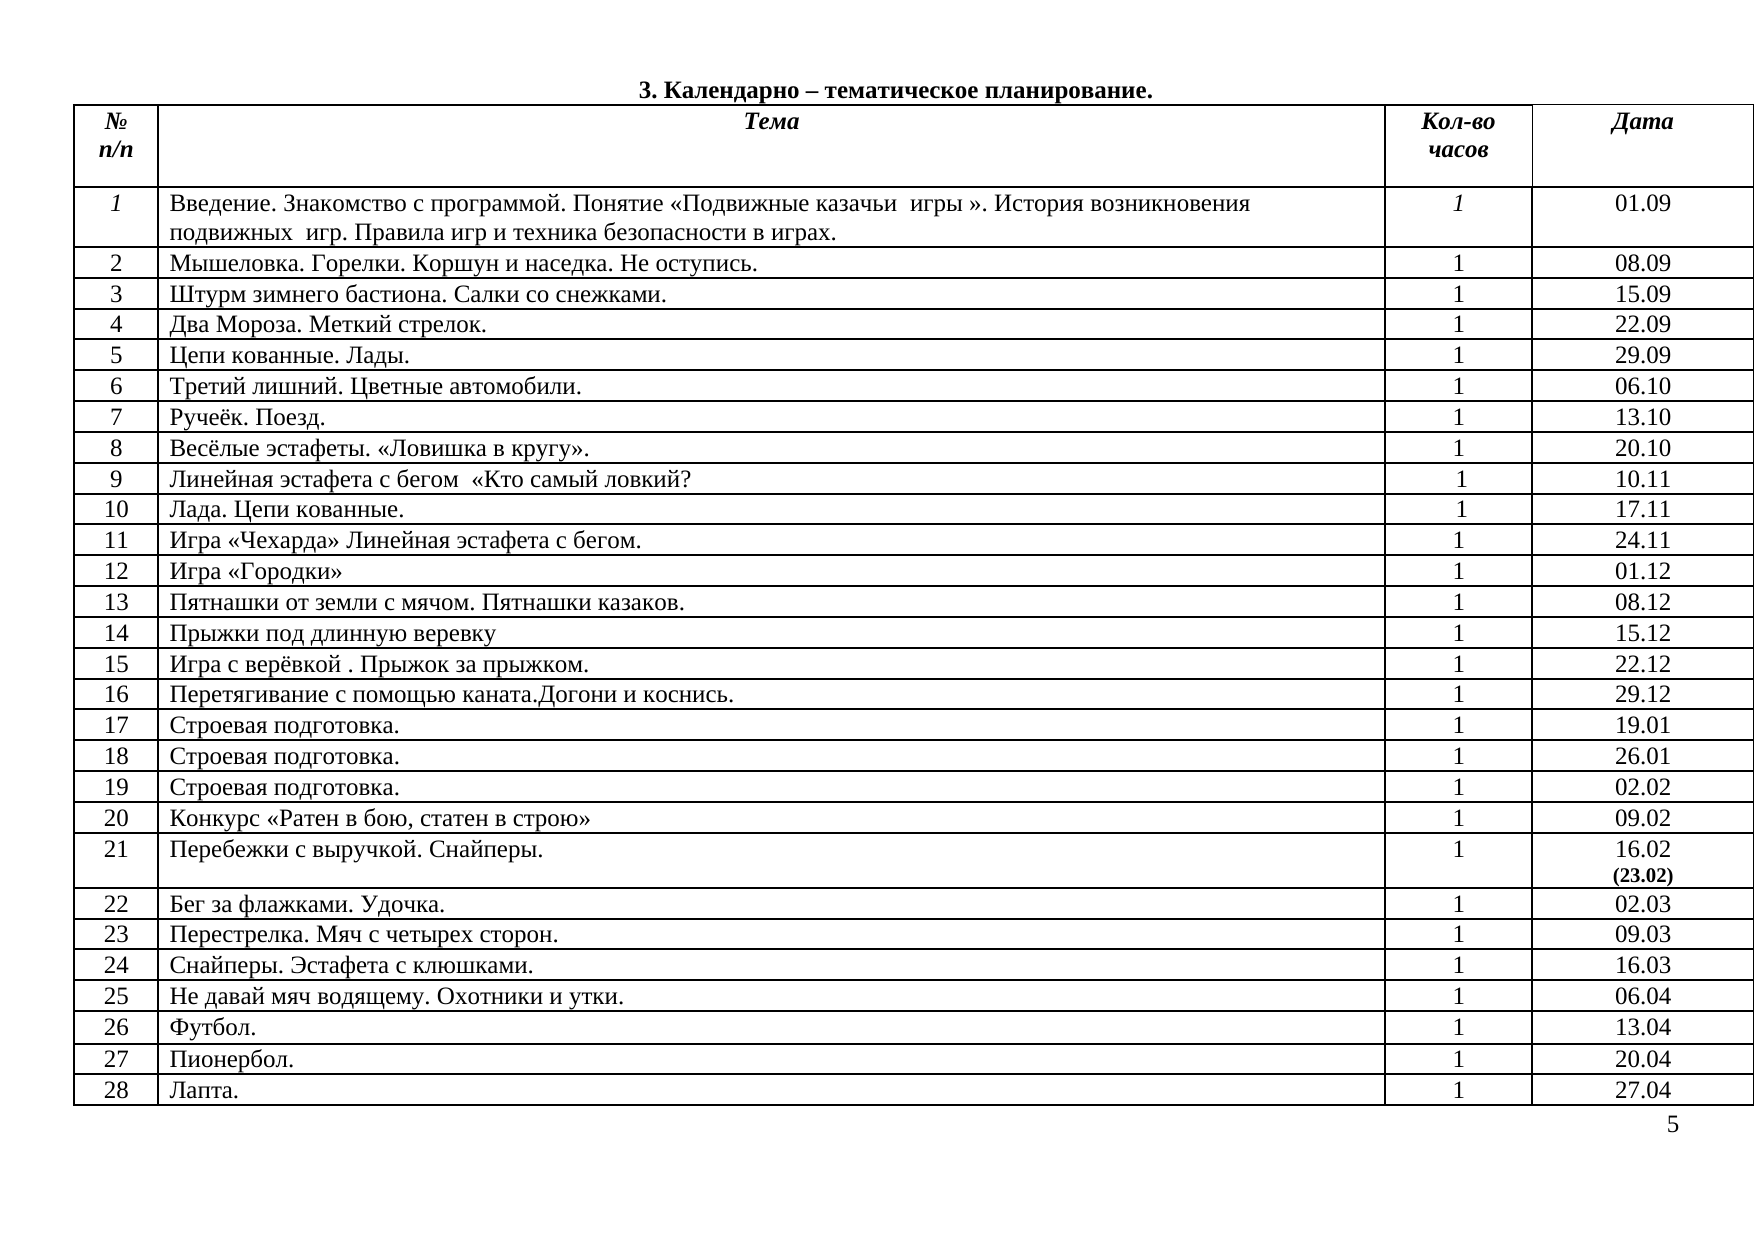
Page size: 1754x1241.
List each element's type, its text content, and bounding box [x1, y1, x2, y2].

table_cell Футбол. [159, 1012, 1384, 1042]
table_cell 15.12 [1533, 618, 1753, 647]
table_cell 15.09 [1533, 279, 1753, 307]
table_cell 3 [75, 279, 157, 307]
text 3. Календарно – тематическое планирование. [112, 75, 1679, 104]
table_cell 24.11 [1533, 525, 1753, 554]
table_cell 1 [1386, 950, 1531, 979]
table_cell Перебежки с выручкой. Снайперы. [159, 834, 1384, 887]
table_cell 1 [1386, 556, 1531, 585]
table_cell 1 [1386, 495, 1531, 523]
table_cell Конкурс «Ратен в бою, статен в строю» [159, 803, 1384, 832]
table_cell 1 [1386, 889, 1531, 917]
table_cell 27 [75, 1045, 157, 1073]
table_cell 20 [75, 803, 157, 832]
table_cell 10.11 [1533, 464, 1753, 492]
table_cell [1533, 155, 1753, 186]
table_cell 02.02 [1533, 772, 1753, 801]
table_cell 22 [75, 889, 157, 917]
table_cell 17 [75, 710, 157, 739]
table_cell Перетягивание с помощью каната.Догони и коснись. [159, 680, 1384, 708]
table_cell 16 [75, 680, 157, 708]
table_cell 22.09 [1533, 310, 1753, 338]
table_cell 13.10 [1533, 402, 1753, 431]
table_header Дата [1533, 105, 1753, 155]
table_cell Линейная эстафета с бегом «Кто самый ловкий? [159, 464, 1384, 492]
table_cell 28 [75, 1075, 157, 1104]
table_cell 4 [75, 310, 157, 338]
table_cell 1 [1386, 340, 1531, 369]
table_cell 06.04 [1533, 981, 1753, 1010]
table_cell 1 [1386, 920, 1531, 948]
table_cell Введение. Знакомство с программой. Понятие «Подвижные казачьи игры ». История возникновения подвижных игр. Правила игр и техника безопасности в играх. [159, 188, 1384, 246]
table_cell Третий лишний. Цветные автомобили. [159, 371, 1384, 400]
table_cell Игра «Городки» [159, 556, 1384, 585]
table_cell 1 [1386, 803, 1531, 832]
table_cell 11 [75, 525, 157, 554]
table_cell Ручеёк. Поезд. [159, 402, 1384, 431]
table_cell 25 [75, 981, 157, 1010]
table_cell 1 [1386, 981, 1531, 1010]
table_cell 1 [1386, 680, 1531, 708]
table_cell 18 [75, 741, 157, 770]
table_cell Прыжки под длинную веревку [159, 618, 1384, 647]
table_cell 1 [1386, 1075, 1531, 1104]
table_cell Снайперы. Эстафета с клюшками. [159, 950, 1384, 979]
table_cell 1 [1386, 371, 1531, 400]
table_cell 19.01 [1533, 710, 1753, 739]
table_cell 2 [75, 248, 157, 277]
table_cell 1 [1386, 587, 1531, 616]
table_cell 5 [75, 340, 157, 369]
table_cell 1 [75, 188, 157, 246]
table_cell 20.04 [1533, 1045, 1753, 1073]
table_cell Перестрелка. Мяч с четырех сторон. [159, 920, 1384, 948]
table_cell 26 [75, 1012, 157, 1042]
table_cell 10 [75, 495, 157, 523]
table_cell Строевая подготовка. [159, 710, 1384, 739]
table_cell Весёлые эстафеты. «Ловишка в кругу». [159, 433, 1384, 462]
table_cell Мышеловка. Горелки. Коршун и наседка. Не оступись. [159, 248, 1384, 277]
table_header Тема [159, 106, 1384, 186]
table_cell 1 [1386, 834, 1531, 887]
table_cell 29.12 [1533, 680, 1753, 708]
table_cell 8 [75, 433, 157, 462]
table_cell 22.12 [1533, 649, 1753, 677]
table_cell 09.02 [1533, 803, 1753, 832]
table_cell 1 [1386, 1012, 1531, 1042]
table_cell 1 [1386, 464, 1531, 492]
table_cell 15 [75, 649, 157, 677]
table_cell 1 [1386, 772, 1531, 801]
table_cell 23 [75, 920, 157, 948]
table_cell 1 [1386, 279, 1531, 307]
table_cell 08.09 [1533, 248, 1753, 277]
table_cell 09.03 [1533, 920, 1753, 948]
table_cell 02.03 [1533, 889, 1753, 917]
table_cell Цепи кованные. Лады. [159, 340, 1384, 369]
table_cell 1 [1386, 618, 1531, 647]
table_cell 1 [1386, 1045, 1531, 1073]
table_cell 08.12 [1533, 587, 1753, 616]
table_cell 21 [75, 834, 157, 887]
table_cell 24 [75, 950, 157, 979]
table_header Кол-во часов [1386, 106, 1532, 186]
table_cell 1 [1386, 402, 1531, 431]
table_cell 14 [75, 618, 157, 647]
table_cell Пионербол. [159, 1045, 1384, 1073]
table_cell 1 [1386, 248, 1531, 277]
table_cell 20.10 [1533, 433, 1753, 462]
table_cell Штурм зимнего бастиона. Салки со снежками. [159, 279, 1384, 307]
table_cell 26.01 [1533, 741, 1753, 770]
table_cell 01.09 [1533, 188, 1753, 246]
table_cell 16.03 [1533, 950, 1753, 979]
table_cell 27.04 [1533, 1075, 1753, 1104]
table_cell 1 [1386, 310, 1531, 338]
table_cell 12 [75, 556, 157, 585]
table_cell Два Мороза. Меткий стрелок. [159, 310, 1384, 338]
table_cell Лапта. [159, 1075, 1384, 1104]
table_cell 1 [1386, 433, 1531, 462]
table_cell 16.02 (23.02) [1533, 834, 1753, 887]
table_cell 1 [1386, 188, 1531, 246]
table_header № п/п [75, 106, 157, 186]
table_cell Бег за флажками. Удочка. [159, 889, 1384, 917]
table_cell 17.11 [1533, 495, 1753, 523]
table_cell 01.12 [1533, 556, 1753, 585]
table_cell Пятнашки от земли с мячом. Пятнашки казаков. [159, 587, 1384, 616]
table_cell Игра с верёвкой . Прыжок за прыжком. [159, 649, 1384, 677]
table_cell 19 [75, 772, 157, 801]
table_cell 1 [1386, 525, 1531, 554]
table_cell 7 [75, 402, 157, 431]
table_cell Не давай мяч водящему. Охотники и утки. [159, 981, 1384, 1010]
table_cell 06.10 [1533, 371, 1753, 400]
table_cell 9 [75, 464, 157, 492]
table_cell Строевая подготовка. [159, 741, 1384, 770]
table_cell Лада. Цепи кованные. [159, 495, 1384, 523]
table_cell 1 [1386, 710, 1531, 739]
table_cell 1 [1386, 741, 1531, 770]
table_cell 1 [1386, 649, 1531, 677]
table_cell 29.09 [1533, 340, 1753, 369]
table_cell Строевая подготовка. [159, 772, 1384, 801]
table_cell 13 [75, 587, 157, 616]
table_cell Игра «Чехарда» Линейная эстафета с бегом. [159, 525, 1384, 554]
table_cell 13.04 [1533, 1012, 1753, 1042]
table_cell 6 [75, 371, 157, 400]
